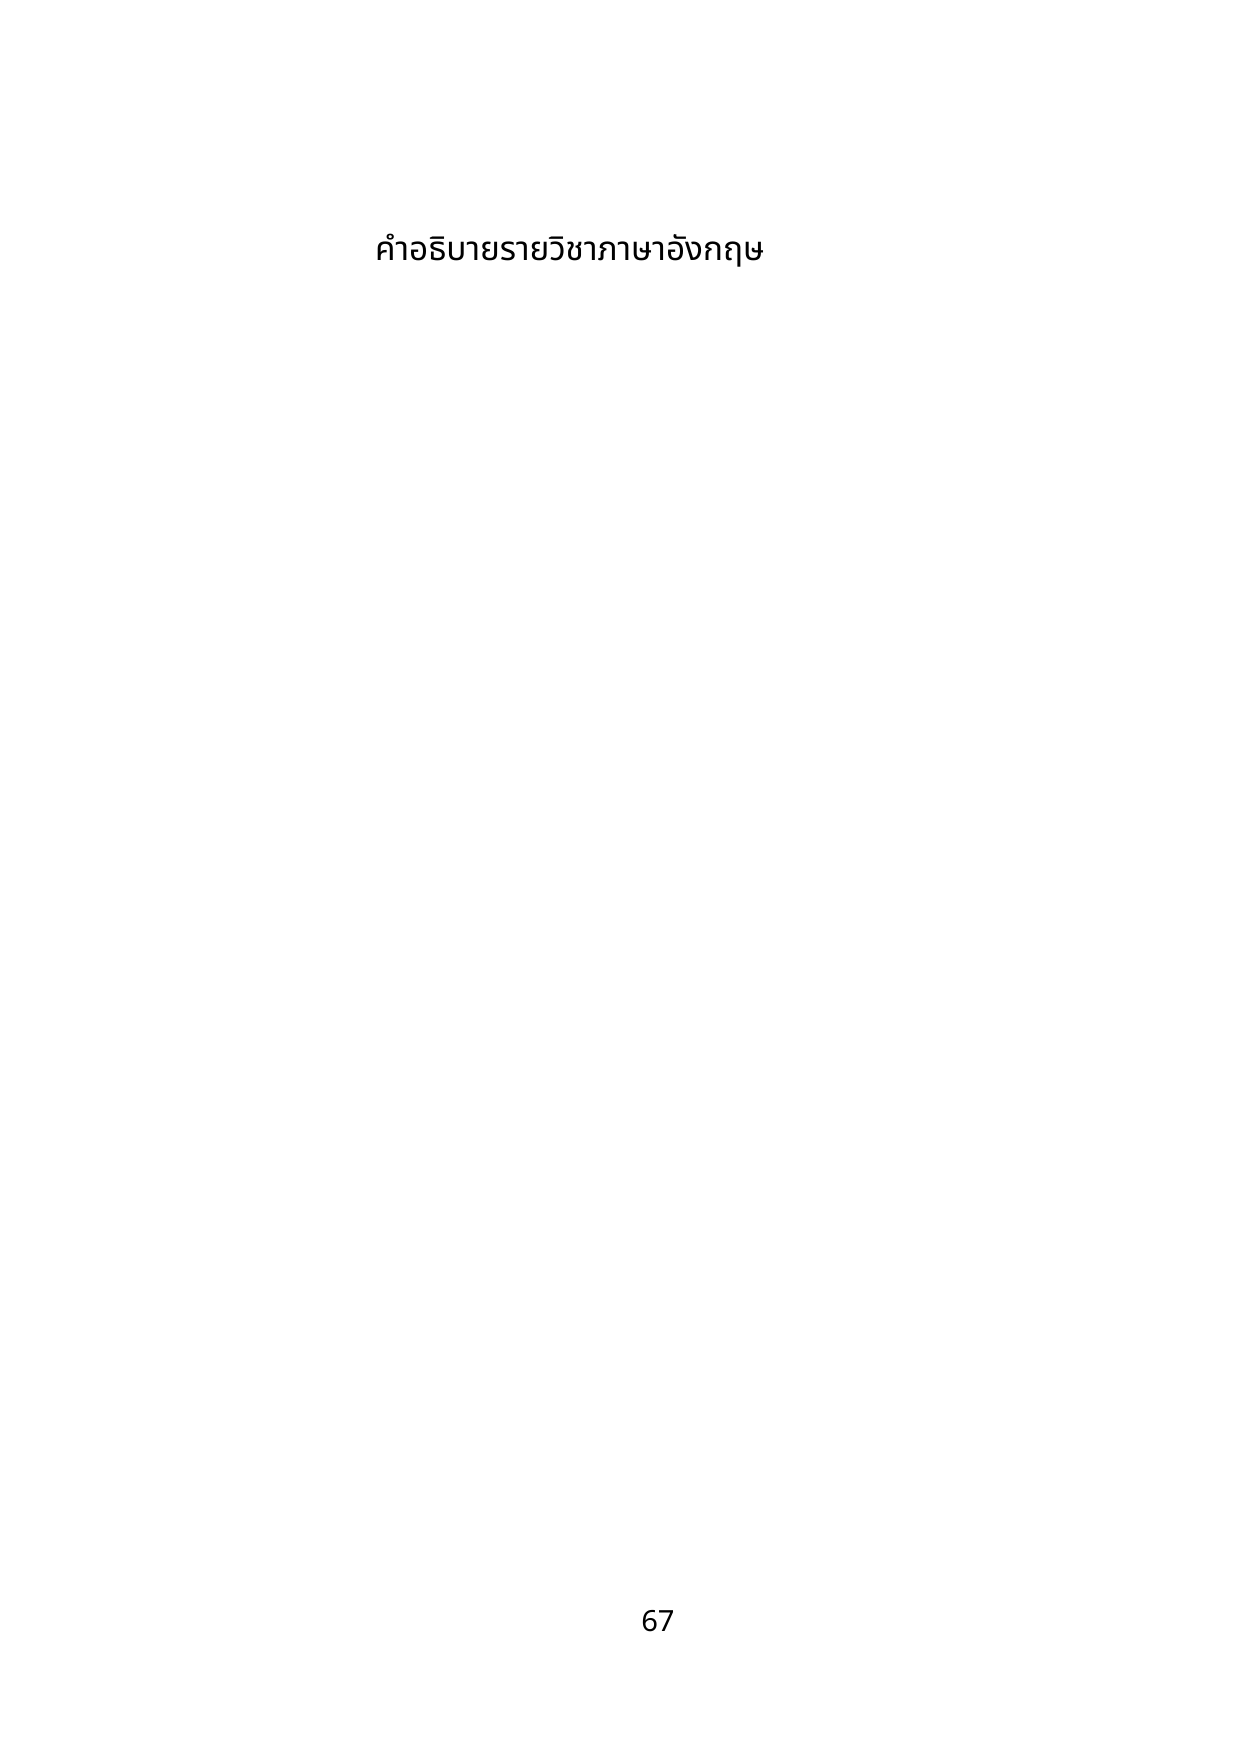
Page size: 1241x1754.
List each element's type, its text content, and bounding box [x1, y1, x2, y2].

text คำอธิบายรายวิชาภาษาอังกฤษ [375, 225, 1090, 275]
